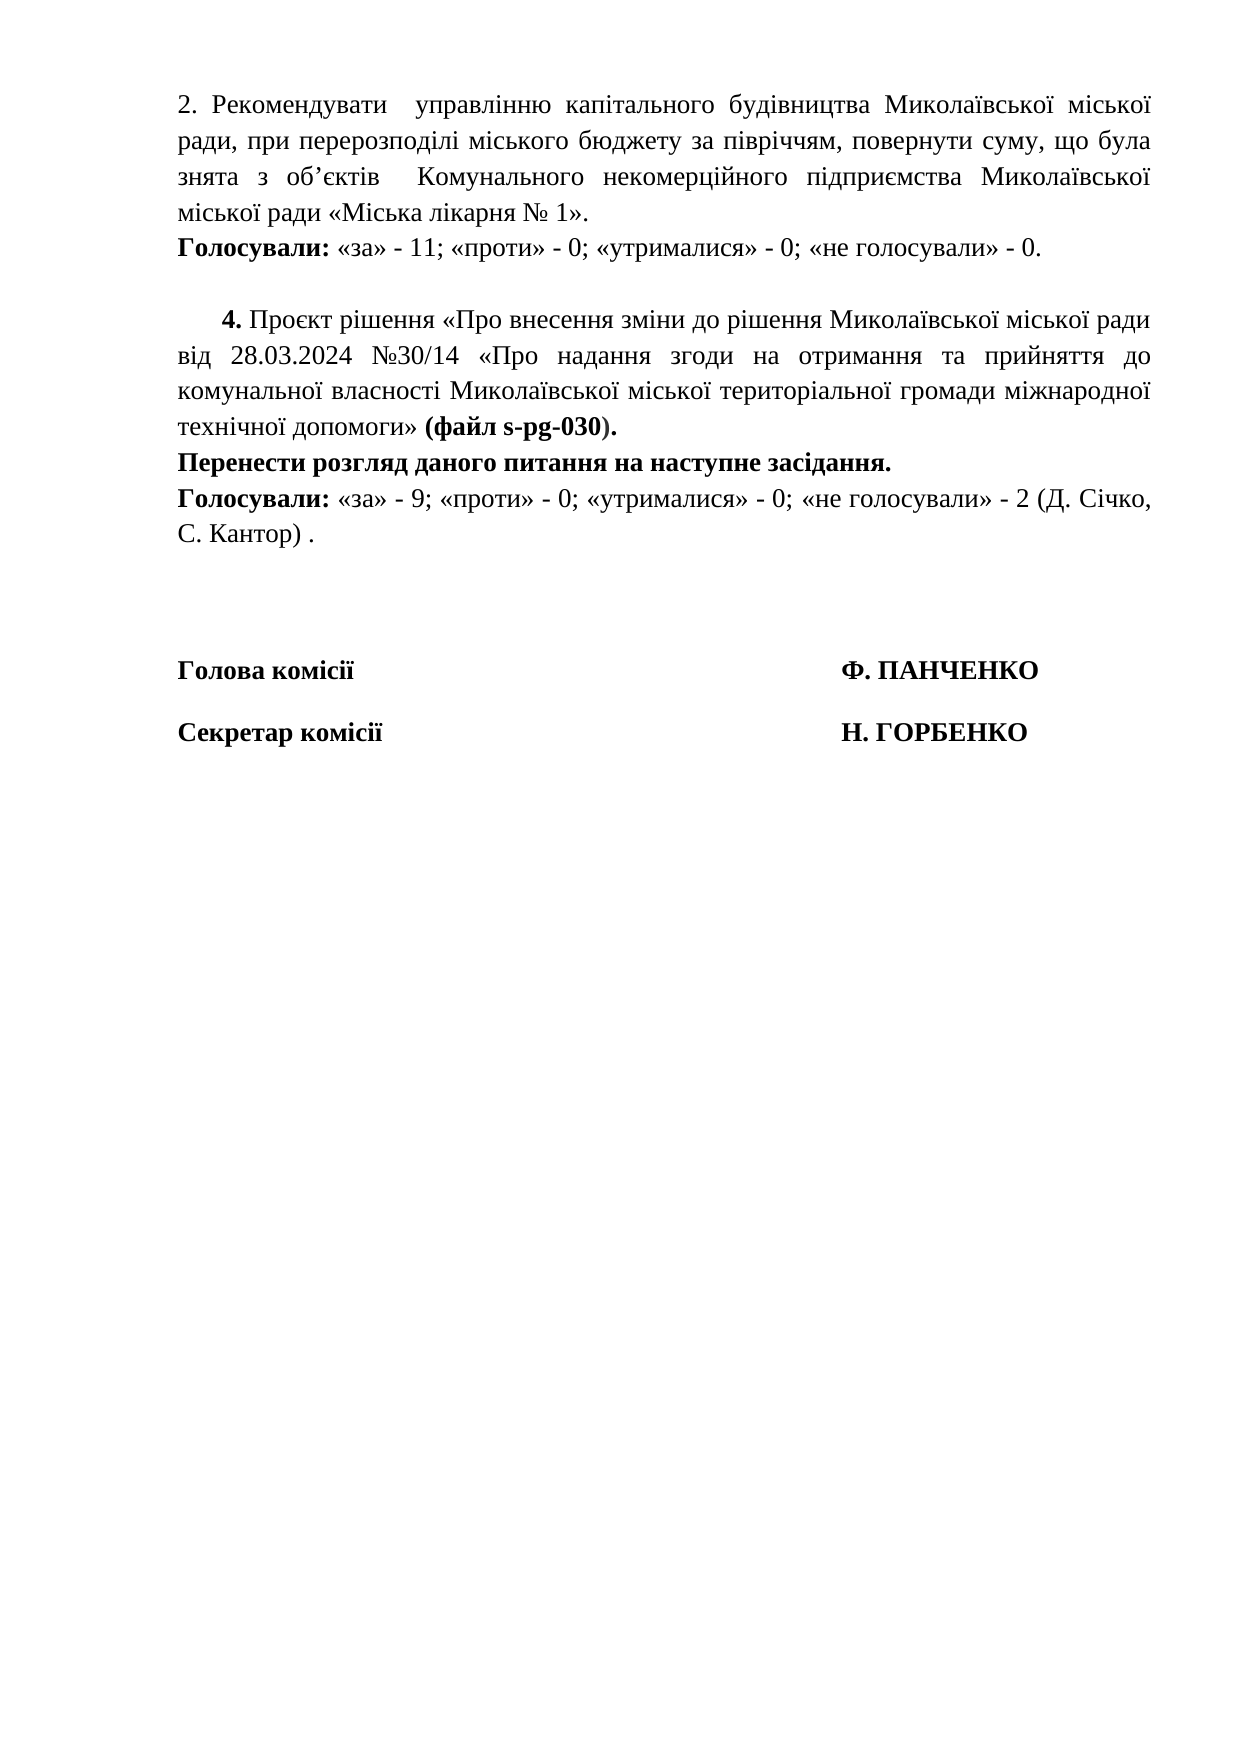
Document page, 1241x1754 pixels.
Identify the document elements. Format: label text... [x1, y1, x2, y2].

text Голова комісії Ф. ПАНЧЕНКО [177, 654, 1152, 685]
text Перенести розгляд даного питання на наступне засідання. [177, 446, 1152, 477]
text Секретар комісії Н. ГОРБЕНКО [177, 716, 1152, 747]
text 2. Рекомендувати управлінню капітального будівництва Миколаївської міської ради, при перерозподілі міського бюджету за півріччям, повернути суму, що була знята з об’єктів Комунального некомерційного підприємства Миколаївської міської ради «Міська лікарня № 1». [177, 89, 1152, 227]
text Голосували: «за» - 11; «проти» - 0; «утрималися» - 0; «не голосували» - 0. [809, 232, 1152, 263]
text 4. Проєкт рішення «Про внесення зміни до рішення Миколаївської міської ради від 28.03.2024 №30/14 «Про надання згоди на отримання та прийняття до комунальної власності Миколаївської міської територіальної громади міжнародної технічної допомоги» (файл s-pg-030). [177, 303, 1152, 441]
text Голосували: «за» - 9; «проти» - 0; «утрималися» - 0; «не голосували» - 2 (Д. Січко, С. Кантор) . [177, 482, 1152, 548]
